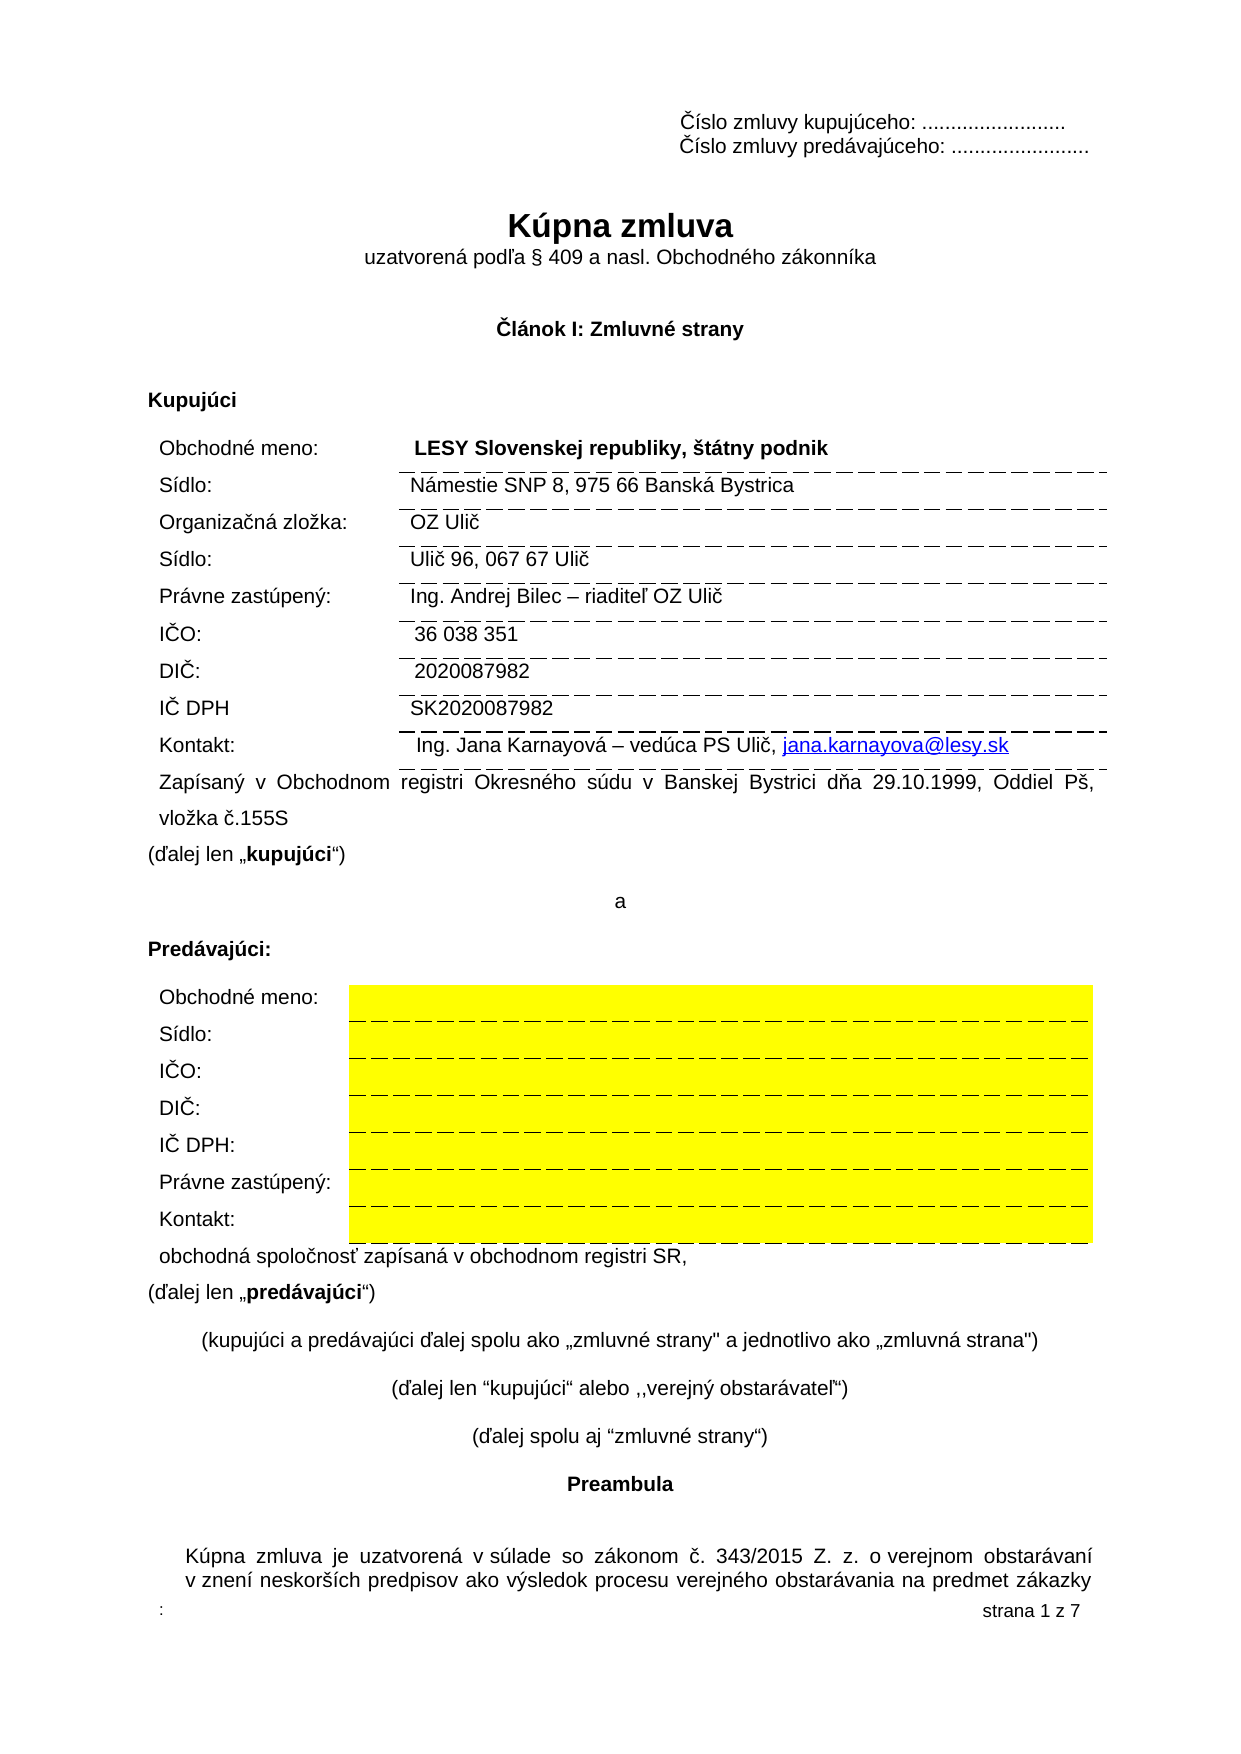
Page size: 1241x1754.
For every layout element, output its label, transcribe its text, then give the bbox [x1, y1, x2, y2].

table_cell IČ DPH: [148, 1132, 349, 1169]
text Číslo zmluvy kupujúceho: ......................... [148, 110, 1093, 134]
table_header [349, 985, 1093, 1021]
table_cell DIČ: [148, 658, 399, 694]
table_cell obchodná spoločnosť zapísaná v obchodnom registri SR, [148, 1243, 1093, 1280]
table_cell Právne zastúpený: [148, 1169, 349, 1206]
text (ďalej len “kupujúci“ alebo ,,verejný obstarávateľ“) [148, 1376, 1093, 1400]
table_header Obchodné meno: [148, 436, 399, 472]
text (ďalej len „predávajúci“) [148, 1280, 1093, 1304]
table_cell IČO: [148, 1058, 349, 1095]
table_cell Organizačná zložka: [148, 509, 399, 546]
table_cell Kontakt: [148, 1206, 349, 1243]
table_cell SK2020087982 [399, 695, 1107, 731]
table_cell Sídlo: [148, 472, 399, 509]
text Kúpna zmluva [148, 206, 1093, 244]
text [185, 1543, 1093, 1591]
table_cell [349, 1021, 1093, 1058]
table_cell Zapísaný v Obchodnom registri Okresného súdu v Banskej Bystrici dňa 29.10.1999, Oddiel Pš, vložka č.155S [148, 769, 1107, 841]
text Preambula [148, 1472, 1093, 1496]
table_cell Sídlo: [148, 546, 399, 583]
table_cell IČO: [148, 621, 399, 657]
text Článok I: Zmluvné strany [148, 316, 1093, 340]
table_cell 2020087982 [399, 658, 1107, 694]
table_cell Námestie SNP 8, 975 66 Banská Bystrica [399, 472, 1107, 509]
text Predávajúci: [148, 937, 1093, 961]
table_cell Kontakt: [148, 731, 399, 768]
text (ďalej len „kupujúci“) [148, 841, 1093, 865]
table_cell [349, 1169, 1093, 1206]
table_cell Sídlo: [148, 1021, 349, 1058]
table_cell Ulič 96, 067 67 Ulič [399, 546, 1107, 583]
table_cell [349, 1058, 1093, 1095]
table_cell IČ DPH [148, 695, 399, 731]
table_cell Ing. Andrej Bilec – riaditeľ OZ Ulič [399, 583, 1107, 621]
text (ďalej spolu aj “zmluvné strany“) [148, 1424, 1093, 1448]
table_cell [349, 1206, 1093, 1243]
text Číslo zmluvy predávajúceho: ........................ [148, 134, 1093, 158]
text (kupujúci a predávajúci ďalej spolu ako „zmluvné strany" a jednotlivo ako „zmluvná strana") [148, 1328, 1093, 1352]
table_cell OZ Ulič [399, 509, 1107, 546]
table_cell [349, 1132, 1093, 1169]
table_cell 36 038 351 [399, 621, 1107, 657]
text uzatvorená podľa § 409 a nasl. Obchodného zákonníka [148, 244, 1093, 268]
table_cell [349, 1095, 1093, 1132]
table_header Lesy Slovenskej republiky, štátny podnik [399, 436, 1107, 472]
text a [148, 889, 1093, 913]
text Kupujúci [148, 388, 1093, 412]
table_header Obchodné meno: [148, 985, 349, 1021]
table_cell Právne zastúpený: [148, 583, 399, 621]
table_cell Ing. Jana Karnayová – vedúca PS Ulič, jana.karnayova@lesy.sk [399, 731, 1107, 768]
table_cell DIČ: [148, 1095, 349, 1132]
